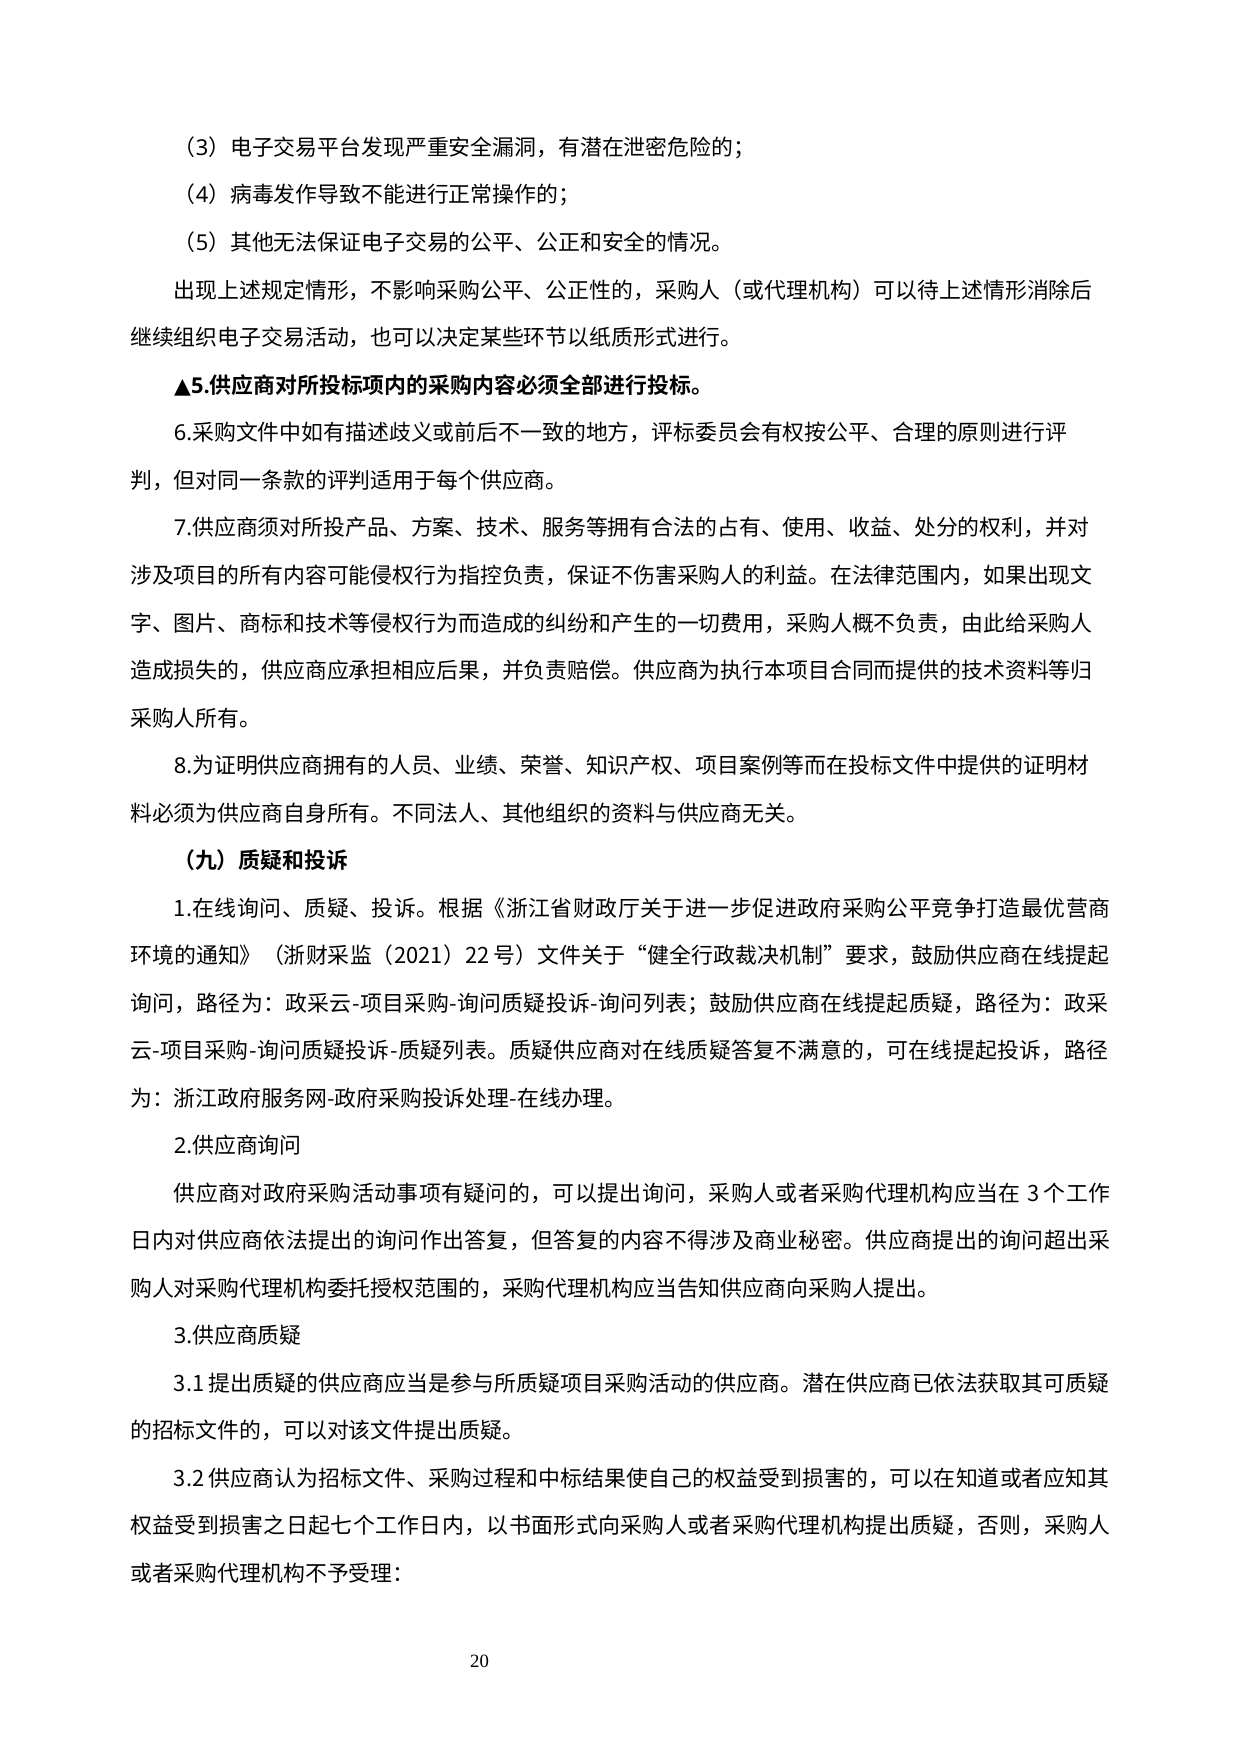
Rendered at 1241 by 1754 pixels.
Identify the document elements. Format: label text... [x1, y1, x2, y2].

text （3）电子交易平台发现严重安全漏洞，有潜在泄密危险的； [130, 130, 1110, 162]
list 6.采购文件中如有描述歧义或前后不一致的地方，评标委员会有权按公平、合理的原则进行评判，但对同一条款的评判适用于每个供应商。 [130, 415, 1110, 494]
text 供应商对政府采购活动事项有疑问的，可以提出询问，采购人或者采购代理机构应当在3个工作日内对供应商依法提出的询问作出答复，但答复的内容不得涉及商业秘密。供应商提出的询问超出采购人对采购代理机构委托授权范围的，采购代理机构应当告知供应商向采购人提出。 [130, 1176, 1110, 1302]
list 7.供应商须对所投产品、方案、技术、服务等拥有合法的占有、使用、收益、处分的权利，并对涉及项目的所有内容可能侵权行为指控负责，保证不伤害采购人的利益。在法律范围内，如果出现文字、图片、商标和技术等侵权行为而造成的纠纷和产生的一切费用，采购人概不负责，由此给采购人造成损失的，供应商应承担相应后果，并负责赔偿。供应商为执行本项目合同而提供的技术资料等归采购人所有。 [130, 510, 1110, 732]
text 出现上述规定情形，不影响采购公平、公正性的，采购人（或代理机构）可以待上述情形消除后继续组织电子交易活动，也可以决定某些环节以纸质形式进行。 [130, 273, 1110, 352]
text （4）病毒发作导致不能进行正常操作的； [130, 177, 1110, 209]
text ▲5.供应商对所投标项内的采购内容必须全部进行投标。 [130, 368, 1110, 399]
list 8.为证明供应商拥有的人员、业绩、荣誉、知识产权、项目案例等而在投标文件中提供的证明材料必须为供应商自身所有。不同法人、其他组织的资料与供应商无关。 [130, 748, 1110, 827]
text 1.在线询问、质疑、投诉。根据《浙江省财政厅关于进一步促进政府采购公平竞争打造最优营商环境的通知》（浙财采监（2021）22号）文件关于“健全行政裁决机制”要求，鼓励供应商在线提起询问，路径为：政采云-项目采购-询问质疑投诉-询问列表；鼓励供应商在线提起质疑，路径为：政采云-项目采购-询问质疑投诉-质疑列表。质疑供应商对在线质疑答复不满意的，可在线提起投诉，路径为：浙江政府服务网-政府采购投诉处理-在线办理。 [130, 891, 1110, 1112]
text 3.2供应商认为招标文件、采购过程和中标结果使自己的权益受到损害的，可以在知道或者应知其权益受到损害之日起七个工作日内，以书面形式向采购人或者采购代理机构提出质疑，否则，采购人或者采购代理机构不予受理： [130, 1461, 1110, 1587]
text 2.供应商询问 [130, 1128, 1110, 1160]
text （5）其他无法保证电子交易的公平、公正和安全的情况。 [130, 225, 1110, 257]
text （九）质疑和投诉 [130, 843, 1110, 875]
text 3.1提出质疑的供应商应当是参与所质疑项目采购活动的供应商。潜在供应商已依法获取其可质疑的招标文件的，可以对该文件提出质疑。 [130, 1366, 1110, 1445]
text 3.供应商质疑 [130, 1318, 1110, 1350]
